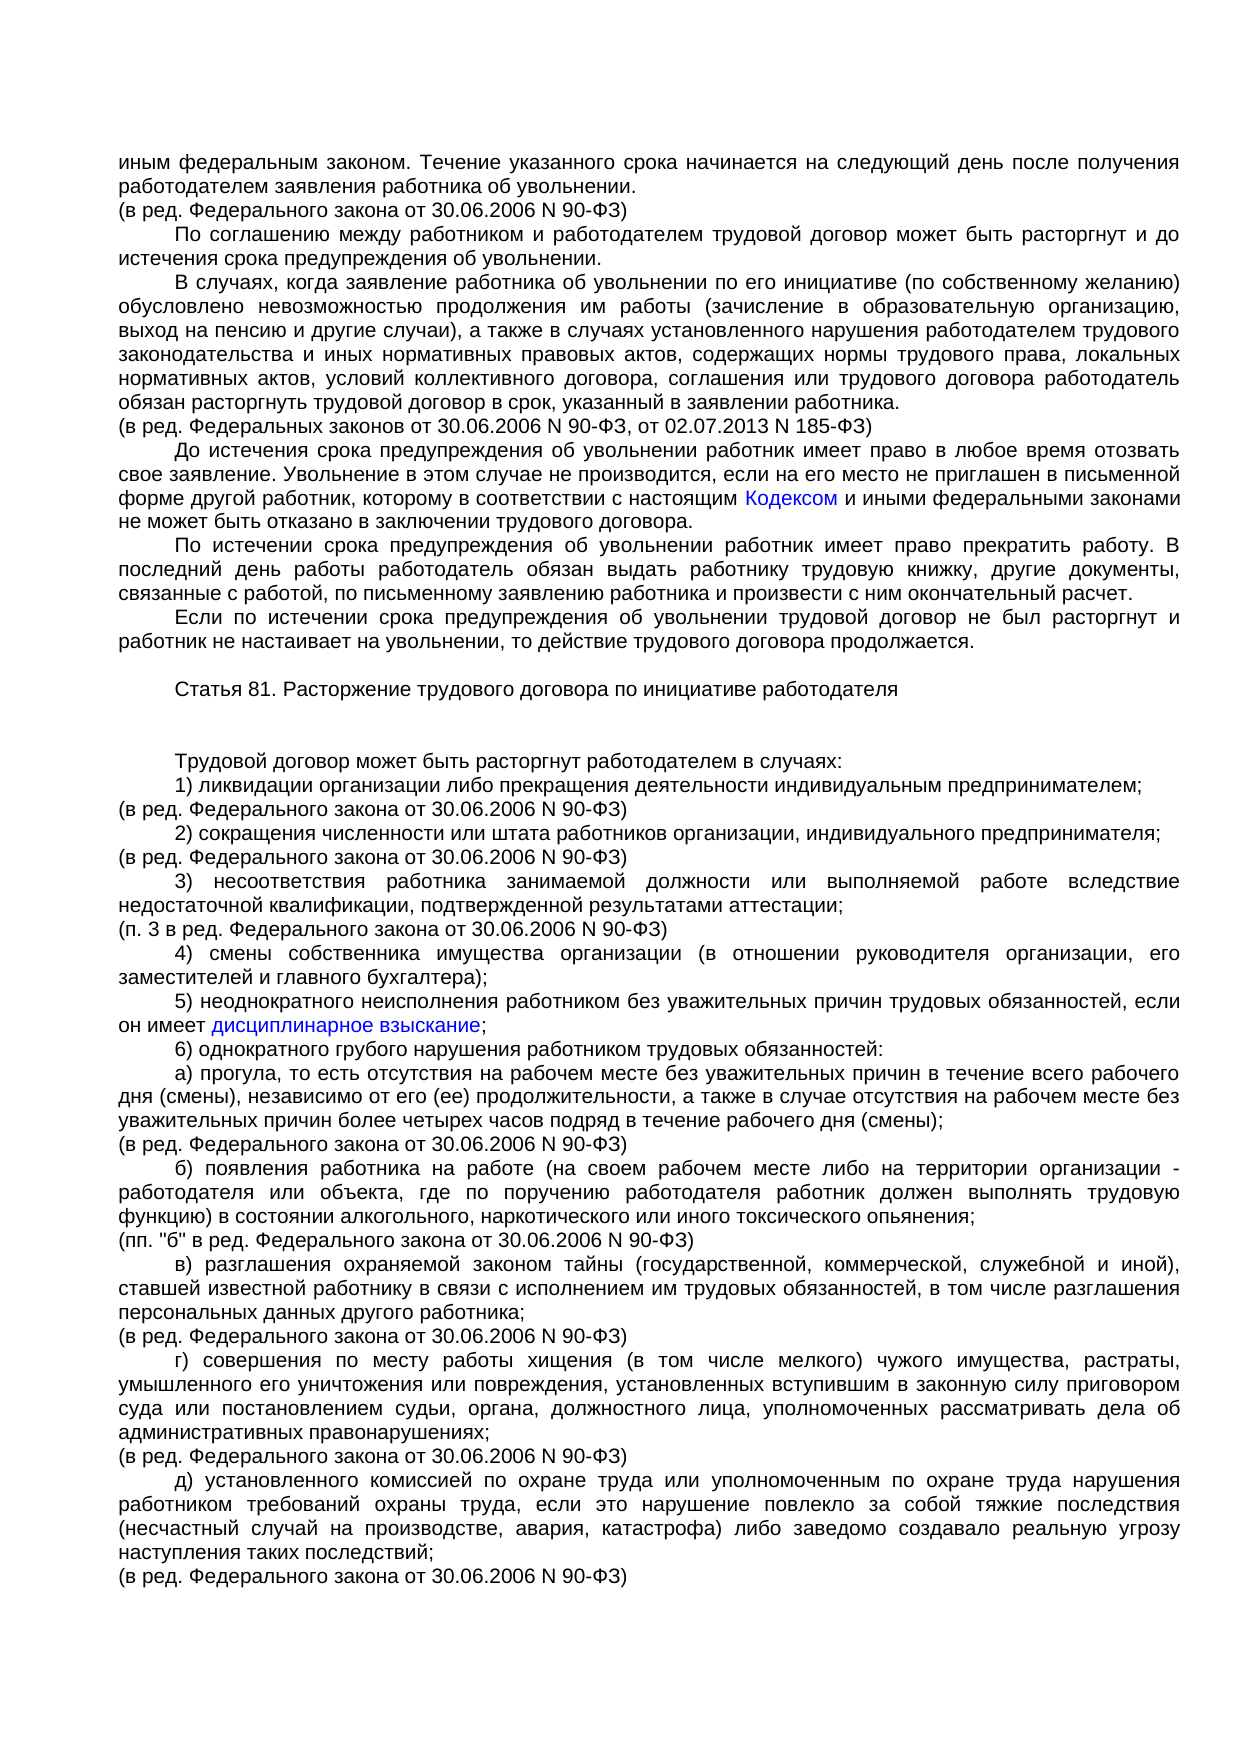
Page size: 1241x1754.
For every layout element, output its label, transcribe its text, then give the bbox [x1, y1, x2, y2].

text (в ред. Федерального закона от 30.06.2006 N 90-ФЗ) [118, 845, 1181, 869]
text г) совершения по месту работы хищения (в том числе мелкого) чужого имущества, растраты, умышленного его уничтожения или повреждения, установленных вступившим в законную силу приговором суда или постановлением судьи, органа, должностного лица, уполномоченных рассматривать дела об административных правонарушениях; [118, 1348, 1181, 1444]
text До истечения срока предупреждения об увольнении работник имеет право в любое время отозвать свое заявление. Увольнение в этом случае не производится, если на его место не приглашен в письменной форме другой работник, которому в соответствии с настоящим Кодексом и иными федеральными законами не может быть отказано в заключении трудового договора. [118, 437, 1181, 533]
text (в ред. Федерального закона от 30.06.2006 N 90-ФЗ) [118, 1563, 1181, 1587]
text 1) ликвидации организации либо прекращения деятельности индивидуальным предпринимателем; [118, 773, 1181, 797]
text Статья 81. Расторжение трудового договора по инициативе работодателя [118, 677, 1181, 701]
text д) установленного комиссией по охране труда или уполномоченным по охране труда нарушения работником требований охраны труда, если это нарушение повлекло за собой тяжкие последствия (несчастный случай на производстве, авария, катастрофа) либо заведомо создавало реальную угрозу наступления таких последствий; [118, 1468, 1181, 1563]
text (в ред. Федерального закона от 30.06.2006 N 90-ФЗ) [118, 198, 1181, 222]
text Если по истечении срока предупреждения об увольнении трудовой договор не был расторгнут и работник не настаивает на увольнении, то действие трудового договора продолжается. [118, 605, 1181, 653]
text Трудовой договор может быть расторгнут работодателем в случаях: [118, 749, 1181, 773]
text в) разглашения охраняемой законом тайны (государственной, коммерческой, служебной и иной), ставшей известной работнику в связи с исполнением им трудовых обязанностей, в том числе разглашения персональных данных другого работника; [118, 1252, 1181, 1324]
text (в ред. Федеральных законов от 30.06.2006 N 90-ФЗ, от 02.07.2013 N 185-ФЗ) [118, 413, 1181, 437]
text (пп. "б" в ред. Федерального закона от 30.06.2006 N 90-ФЗ) [118, 1228, 1181, 1252]
text (п. 3 в ред. Федерального закона от 30.06.2006 N 90-ФЗ) [118, 917, 1181, 941]
text 5) неоднократного неисполнения работником без уважительных причин трудовых обязанностей, если он имеет дисциплинарное взыскание; [118, 988, 1181, 1036]
text По соглашению между работником и работодателем трудовой договор может быть расторгнут и до истечения срока предупреждения об увольнении. [118, 222, 1181, 270]
text 4) смены собственника имущества организации (в отношении руководителя организации, его заместителей и главного бухгалтера); [118, 941, 1181, 988]
text (в ред. Федерального закона от 30.06.2006 N 90-ФЗ) [118, 1444, 1181, 1468]
text (в ред. Федерального закона от 30.06.2006 N 90-ФЗ) [118, 797, 1181, 821]
text а) прогула, то есть отсутствия на рабочем месте без уважительных причин в течение всего рабочего дня (смены), независимо от его (ее) продолжительности, а также в случае отсутствия на рабочем месте без уважительных причин более четырех часов подряд в течение рабочего дня (смены); [118, 1060, 1181, 1132]
text (в ред. Федерального закона от 30.06.2006 N 90-ФЗ) [118, 1132, 1181, 1156]
text 2) сокращения численности или штата работников организации, индивидуального предпринимателя; [118, 821, 1181, 845]
text 3) несоответствия работника занимаемой должности или выполняемой работе вследствие недостаточной квалификации, подтвержденной результатами аттестации; [118, 869, 1181, 917]
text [118, 150, 1181, 198]
text б) появления работника на работе (на своем рабочем месте либо на территории организации - работодателя или объекта, где по поручению работодателя работник должен выполнять трудовую функцию) в состоянии алкогольного, наркотического или иного токсического опьянения; [118, 1156, 1181, 1228]
text По истечении срока предупреждения об увольнении работник имеет право прекратить работу. В последний день работы работодатель обязан выдать работнику трудовую книжку, другие документы, связанные с работой, по письменному заявлению работника и произвести с ним окончательный расчет. [118, 533, 1181, 605]
text В случаях, когда заявление работника об увольнении по его инициативе (по собственному желанию) обусловлено невозможностью продолжения им работы (зачисление в образовательную организацию, выход на пенсию и другие случаи), а также в случаях установленного нарушения работодателем трудового законодательства и иных нормативных правовых актов, содержащих нормы трудового права, локальных нормативных актов, условий коллективного договора, соглашения или трудового договора работодатель обязан расторгнуть трудовой договор в срок, указанный в заявлении работника. [118, 270, 1181, 413]
text 6) однократного грубого нарушения работником трудовых обязанностей: [118, 1036, 1181, 1060]
text (в ред. Федерального закона от 30.06.2006 N 90-ФЗ) [118, 1324, 1181, 1348]
